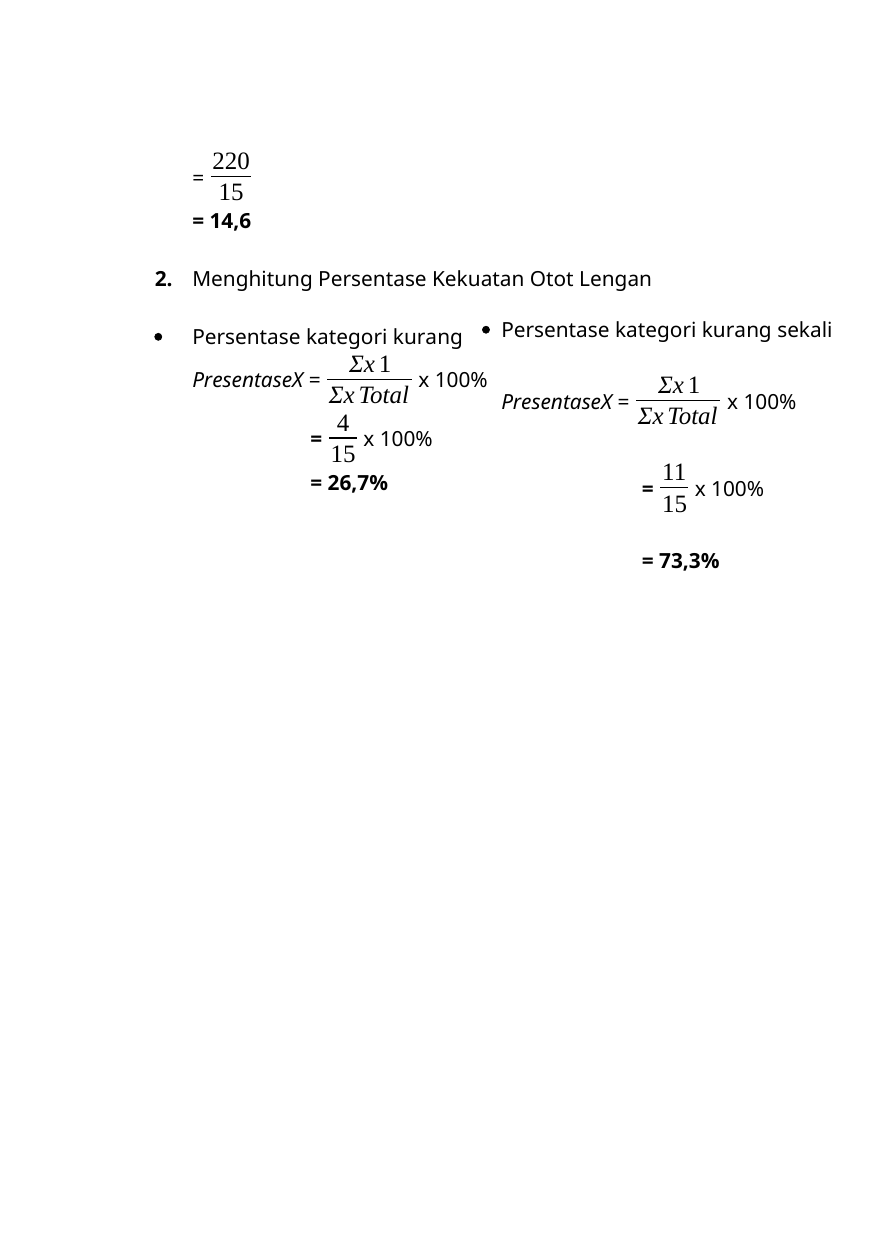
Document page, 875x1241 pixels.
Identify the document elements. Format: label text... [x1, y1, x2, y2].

list Persentase kategori kurang [154, 322, 756, 350]
text PresentaseX = x 100% [192, 350, 756, 409]
text = [192, 148, 756, 207]
list Menghitung Persentase Kekuatan Otot Lengan [154, 264, 756, 293]
text = 14,6 [192, 207, 756, 235]
text = 26,7% [310, 468, 756, 497]
text = x 100% [310, 409, 756, 468]
